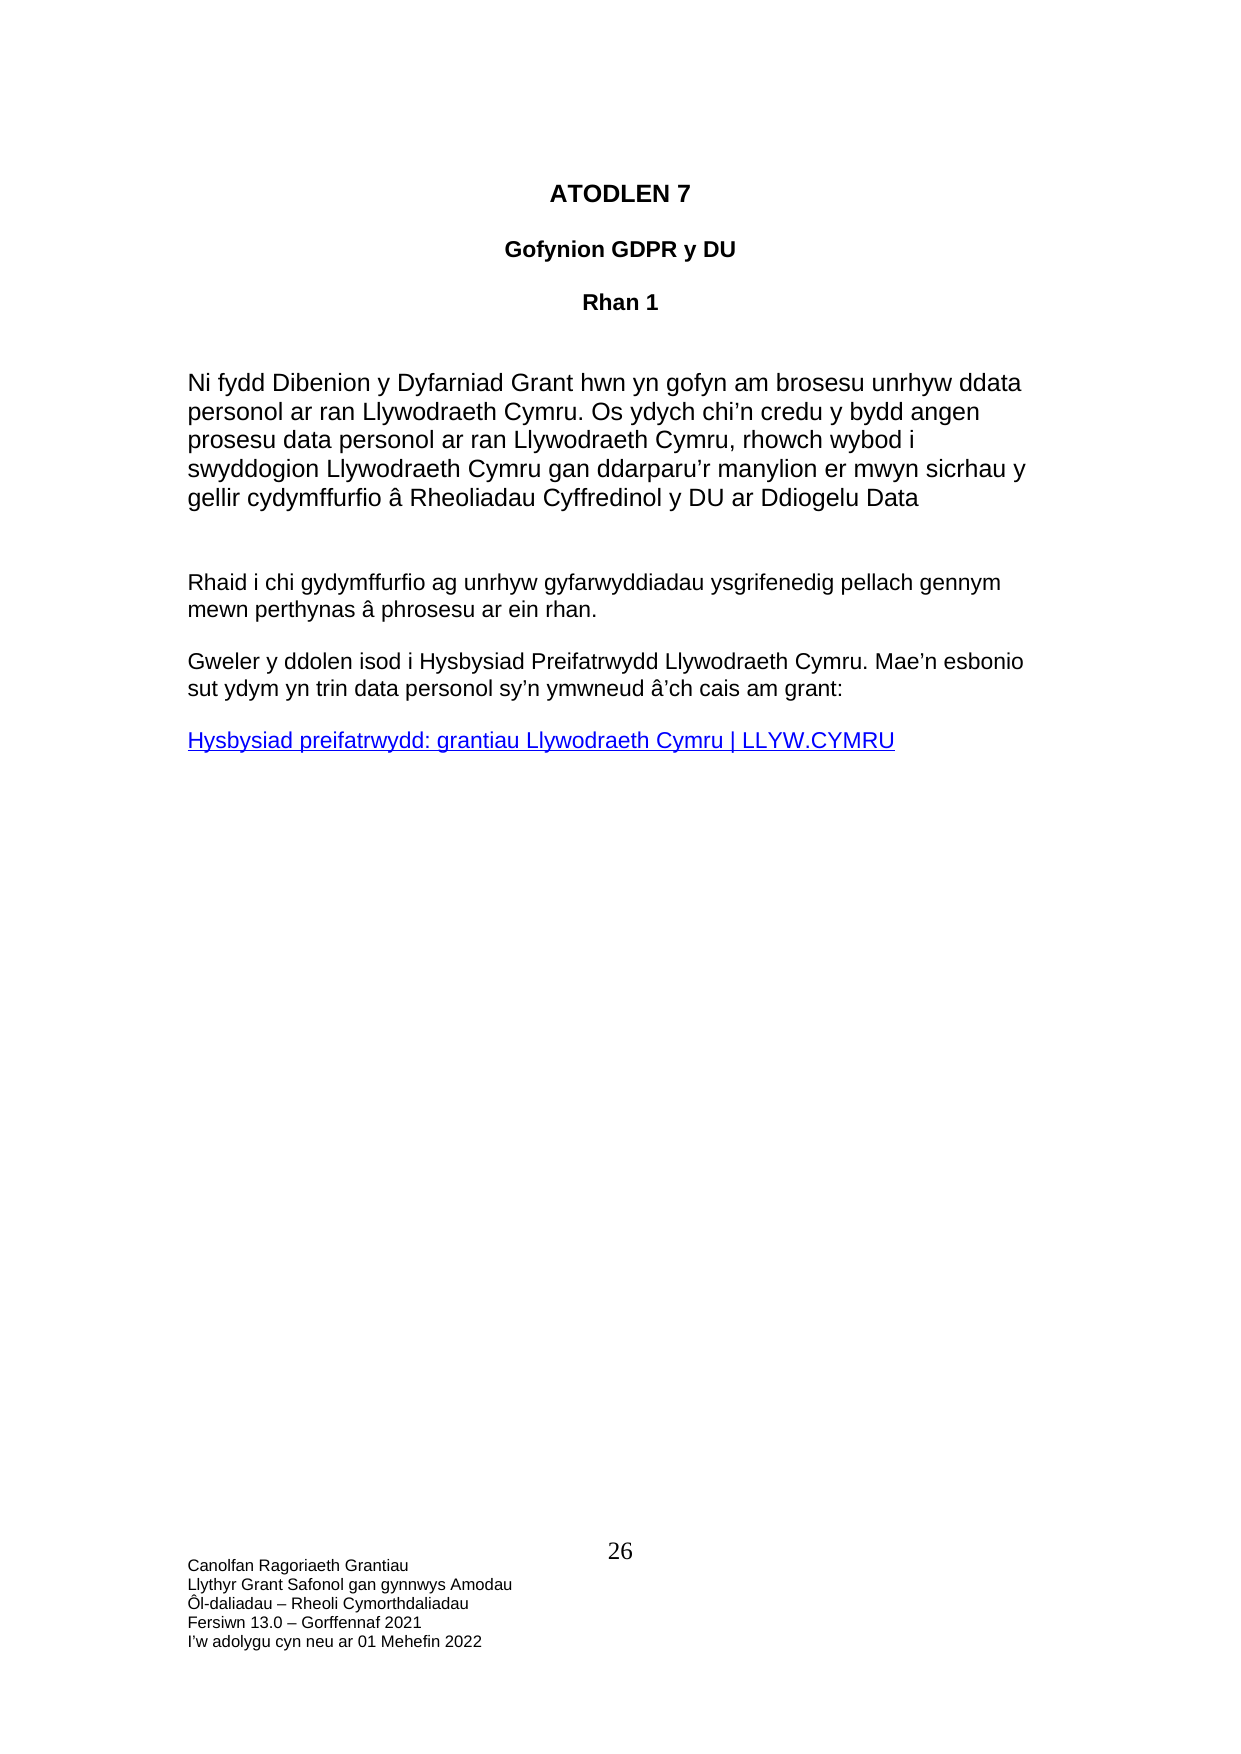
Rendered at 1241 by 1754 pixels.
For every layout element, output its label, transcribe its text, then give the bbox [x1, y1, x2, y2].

text Rhaid i chi gydymffurfio ag unrhyw gyfarwyddiadau ysgrifenedig pellach gennym mewn perthynas â phrosesu ar ein rhan. [187, 569, 1053, 622]
text Hysbysiad preifatrwydd: grantiau Llywodraeth Cymru | LLYW.CYMRU [187, 727, 1053, 754]
text Gofynion GDPR y DU [187, 236, 1053, 263]
text Rhan 1 [187, 289, 1053, 315]
text Ni fydd Dibenion y Dyfarniad Grant hwn yn gofyn am brosesu unrhyw ddata personol ar ran Llywodraeth Cymru. Os ydych chi’n credu y bydd angen prosesu data personol ar ran Llywodraeth Cymru, rhowch wybod i swyddogion Llywodraeth Cymru gan ddarparu’r manylion er mwyn sicrhau y gellir cydymffurfio â Rheoliadau Cyffredinol y DU ar Ddiogelu Data [187, 368, 1053, 512]
text Gweler y ddolen isod i Hysbysiad Preifatrwydd Llywodraeth Cymru. Mae’n esbonio sut ydym yn trin data personol sy’n ymwneud â’ch cais am grant: [187, 648, 1053, 701]
text ATODLEN 7 [187, 179, 1053, 207]
